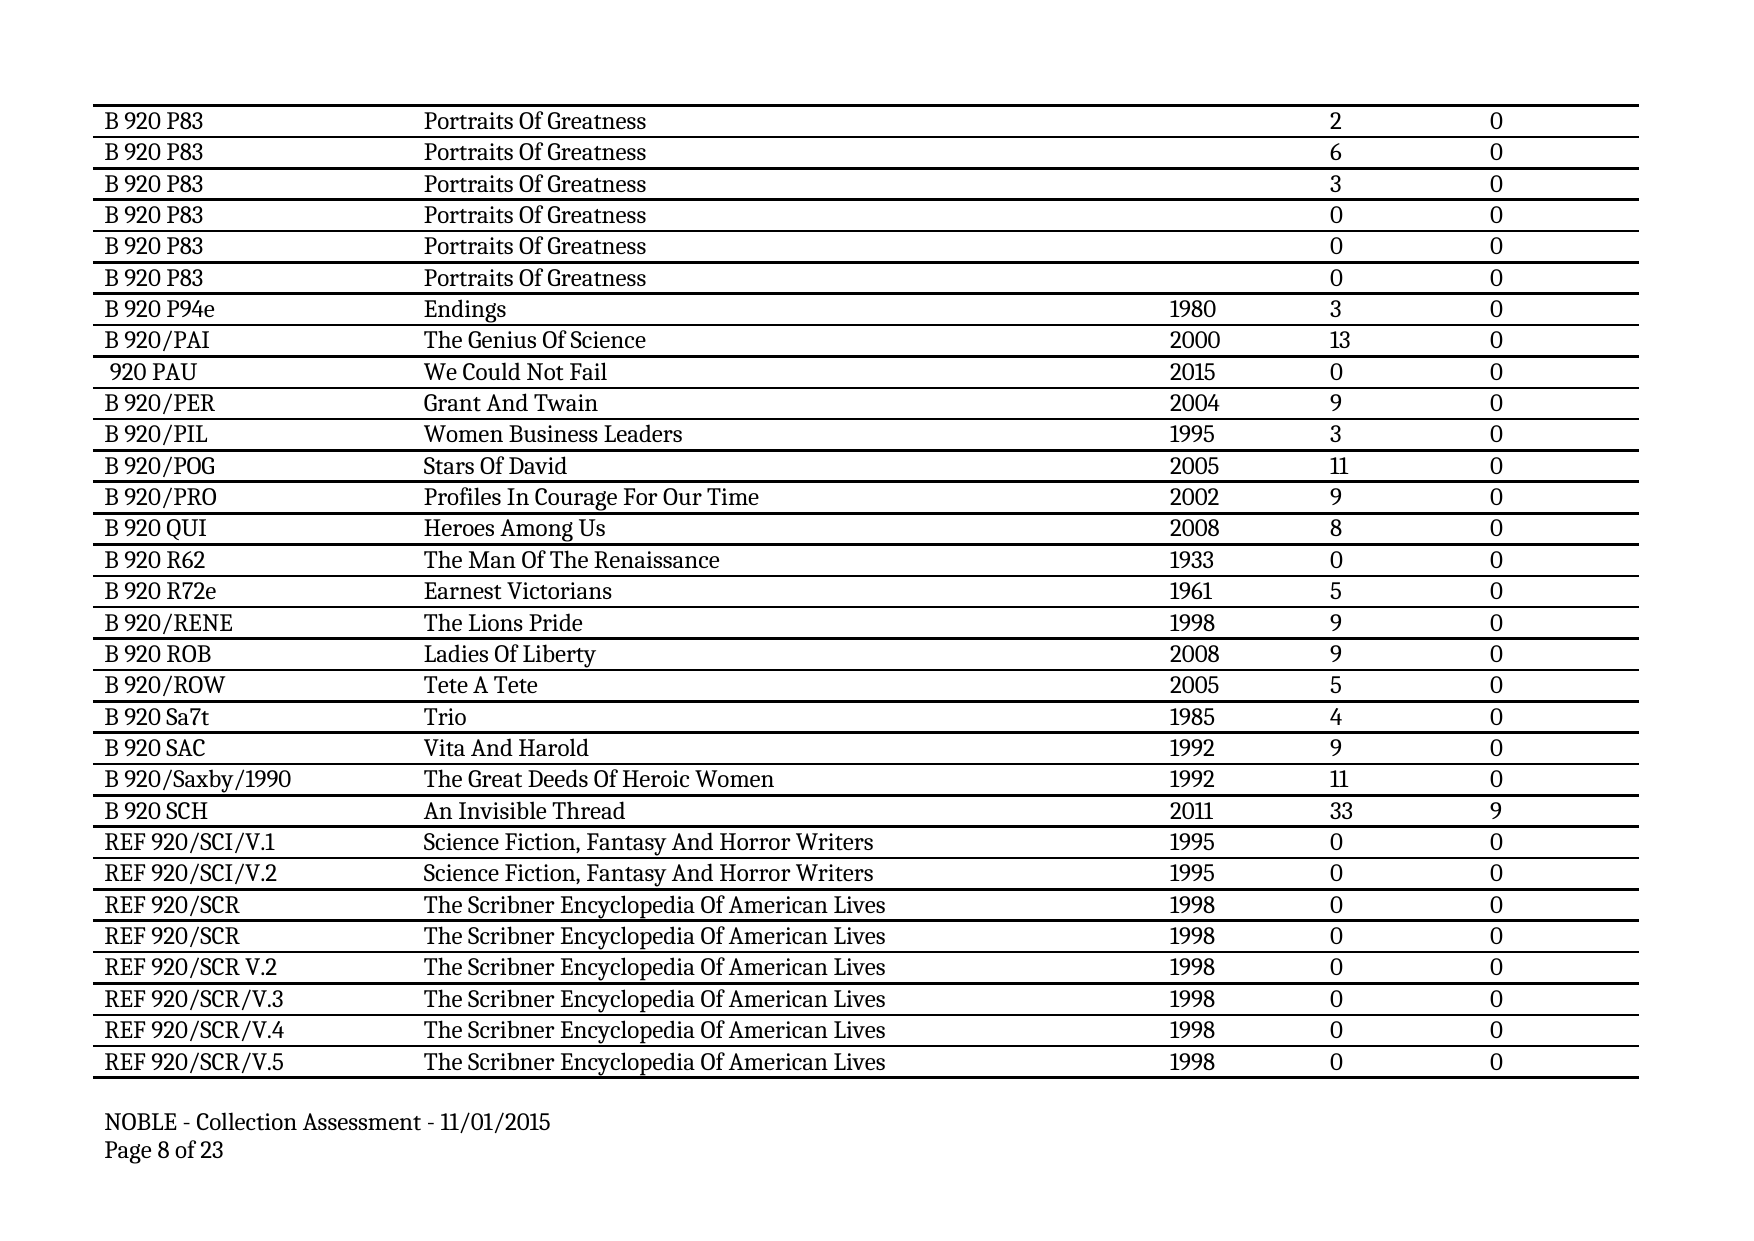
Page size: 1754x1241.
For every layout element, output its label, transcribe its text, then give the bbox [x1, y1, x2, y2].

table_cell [413, 107, 1159, 136]
table_cell REF 920/SCR [93, 922, 412, 951]
table_cell 0 [1479, 608, 1638, 637]
table_cell The Scribner Encyclopedia Of American Lives [413, 891, 1159, 919]
table_cell 0 [1479, 420, 1638, 449]
table_cell 1998 [1159, 985, 1319, 1013]
table_cell 0 [1479, 922, 1638, 951]
table_cell 0 [1479, 232, 1638, 261]
table_cell The Great Deeds Of Heroic Women [413, 765, 1159, 794]
table_cell 0 [1319, 232, 1478, 261]
table_cell B 920 SAC [93, 734, 412, 763]
table_cell B 920/RENE [93, 608, 412, 637]
table_cell Portraits Of Greatness [413, 201, 1159, 229]
table_cell Science Fiction, Fantasy And Horror Writers [413, 828, 1159, 857]
table_cell 0 [1319, 201, 1478, 229]
table_cell 9 [1319, 640, 1478, 668]
table_cell 0 [1479, 985, 1638, 1013]
table_cell 0 [1479, 326, 1638, 355]
table_cell Science Fiction, Fantasy And Horror Writers [413, 859, 1159, 888]
table_cell B 920 P83 [93, 264, 412, 292]
table_cell 0 [1479, 671, 1638, 700]
table_cell [1159, 107, 1319, 136]
table_cell 0 [1479, 1016, 1638, 1045]
table_cell 9 [1319, 734, 1478, 763]
table_cell The Scribner Encyclopedia Of American Lives [413, 953, 1159, 982]
table_cell B 920 QUI [93, 515, 412, 543]
table_cell 0 [1319, 922, 1478, 951]
table_cell 8 [1319, 515, 1478, 543]
table_cell Women Business Leaders [413, 420, 1159, 449]
table_cell Portraits Of Greatness [413, 232, 1159, 261]
table_cell 0 [1479, 170, 1638, 198]
table_cell B 920 R62 [93, 546, 412, 574]
table_cell 0 [1479, 107, 1638, 136]
table_cell [1159, 232, 1319, 261]
table_cell 1985 [1159, 703, 1319, 731]
table_cell REF 920/SCR V.2 [93, 953, 412, 982]
table_cell 1998 [1159, 922, 1319, 951]
table_cell 0 [1479, 891, 1638, 919]
table_cell 0 [1319, 891, 1478, 919]
table_cell 0 [1479, 295, 1638, 324]
table_cell 4 [1319, 703, 1478, 731]
table_cell 2005 [1159, 671, 1319, 700]
table_cell Grant And Twain [413, 389, 1159, 418]
table_cell B 920/ROW [93, 671, 412, 700]
table_cell B 920 P83 [93, 201, 412, 229]
table_cell [1159, 138, 1319, 167]
table_cell 0 [1479, 734, 1638, 763]
table_cell 0 [1479, 828, 1638, 857]
table_cell 0 [1479, 483, 1638, 512]
table_cell 1980 [1159, 295, 1319, 324]
table_cell 0 [1479, 546, 1638, 574]
table_cell 0 [1479, 358, 1638, 386]
table_cell Trio [413, 703, 1159, 731]
table_cell 0 [1319, 358, 1478, 386]
table_cell [1159, 264, 1319, 292]
table_cell 0 [1479, 201, 1638, 229]
table_cell 2002 [1159, 483, 1319, 512]
table_cell 3 [1319, 170, 1478, 198]
table_cell B 920/PAI [93, 326, 412, 355]
table_cell 9 [1319, 389, 1478, 418]
table_cell 0 [1479, 1047, 1638, 1076]
table_cell 2015 [1159, 358, 1319, 386]
table_cell 1998 [1159, 1047, 1319, 1076]
table_cell The Lions Pride [413, 608, 1159, 637]
table_cell REF 920/SCI/V.2 [93, 859, 412, 888]
table_cell 0 [1479, 577, 1638, 606]
table_cell B 920/POG [93, 452, 412, 480]
table_cell REF 920/SCR [93, 891, 412, 919]
table_cell 2000 [1159, 326, 1319, 355]
table_cell 3 [1319, 295, 1478, 324]
table_cell 1998 [1159, 953, 1319, 982]
table_cell [1159, 201, 1319, 229]
table_cell 0 [1479, 703, 1638, 731]
table_cell B 920 P83 [93, 232, 412, 261]
table_cell 0 [1479, 765, 1638, 794]
table_cell 1992 [1159, 765, 1319, 794]
table_cell Profiles In Courage For Our Time [413, 483, 1159, 512]
table_cell 0 [1319, 546, 1478, 574]
table_cell Tete A Tete [413, 671, 1159, 700]
table_cell 0 [1319, 1047, 1478, 1076]
table_cell 2011 [1159, 797, 1319, 825]
table_cell Earnest Victorians [413, 577, 1159, 606]
table_cell Heroes Among Us [413, 515, 1159, 543]
table_cell Portraits Of Greatness [413, 264, 1159, 292]
table_cell 5 [1319, 671, 1478, 700]
table_cell 0 [1319, 1016, 1478, 1045]
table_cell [413, 1016, 1159, 1045]
table_cell B 920 P94e [93, 295, 412, 324]
table_cell B 920/PRO [93, 483, 412, 512]
table_cell 0 [1319, 985, 1478, 1013]
table_cell 2004 [1159, 389, 1319, 418]
table_cell 11 [1319, 452, 1478, 480]
table_cell Portraits Of Greatness [413, 170, 1159, 198]
table_cell 2005 [1159, 452, 1319, 480]
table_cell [413, 985, 1159, 1013]
table_cell 0 [1479, 953, 1638, 982]
table_cell REF 920/SCR/V.4 [93, 1016, 412, 1045]
table_cell B 920 SCH [93, 797, 412, 825]
table_cell 9 [1479, 797, 1638, 825]
table_cell B 920 P83 [93, 107, 412, 136]
table_cell B 920 Sa7t [93, 703, 412, 731]
table_cell 0 [1319, 828, 1478, 857]
table_cell The Scribner Encyclopedia Of American Lives [413, 922, 1159, 951]
table_cell 1995 [1159, 859, 1319, 888]
table_cell 3 [1319, 420, 1478, 449]
table_cell 920 PAU [93, 358, 412, 386]
table_cell B 920/Saxby/1990 [93, 765, 412, 794]
table_cell 1998 [1159, 608, 1319, 637]
table_cell 0 [1479, 389, 1638, 418]
table_cell Endings [413, 295, 1159, 324]
table_cell B 920 R72e [93, 577, 412, 606]
table_cell B 920/PER [93, 389, 412, 418]
table_cell B 920 P83 [93, 138, 412, 167]
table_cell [413, 1047, 1159, 1076]
table_cell 6 [1319, 138, 1478, 167]
table_cell 0 [1479, 515, 1638, 543]
table_cell Portraits Of Greatness [413, 138, 1159, 167]
table_cell 1992 [1159, 734, 1319, 763]
table_cell 2008 [1159, 640, 1319, 668]
table_cell B 920/PIL [93, 420, 412, 449]
table_cell 1995 [1159, 828, 1319, 857]
table_cell 0 [1319, 264, 1478, 292]
table_cell 0 [1479, 859, 1638, 888]
table_cell An Invisible Thread [413, 797, 1159, 825]
table_cell 1933 [1159, 546, 1319, 574]
table_cell The Genius Of Science [413, 326, 1159, 355]
table_cell 0 [1479, 264, 1638, 292]
table_cell 9 [1319, 608, 1478, 637]
table_cell REF 920/SCR/V.5 [93, 1047, 412, 1076]
table_cell Vita And Harold [413, 734, 1159, 763]
table_cell REF 920/SCI/V.1 [93, 828, 412, 857]
table_cell B 920 P83 [93, 170, 412, 198]
table_cell 2008 [1159, 515, 1319, 543]
table_cell Ladies Of Liberty [413, 640, 1159, 668]
table_cell Stars Of David [413, 452, 1159, 480]
table_cell 0 [1479, 640, 1638, 668]
table_cell 11 [1319, 765, 1478, 794]
table_cell 33 [1319, 797, 1478, 825]
table_cell 2 [1319, 107, 1478, 136]
table_cell 1998 [1159, 1016, 1319, 1045]
table_cell 13 [1319, 326, 1478, 355]
table_cell 0 [1319, 953, 1478, 982]
table_cell 0 [1319, 859, 1478, 888]
table_cell 1995 [1159, 420, 1319, 449]
table_cell We Could Not Fail [413, 358, 1159, 386]
table_cell The Man Of The Renaissance [413, 546, 1159, 574]
table_cell 0 [1479, 138, 1638, 167]
table_cell B 920 ROB [93, 640, 412, 668]
table_cell 9 [1319, 483, 1478, 512]
table_cell 1961 [1159, 577, 1319, 606]
table_cell REF 920/SCR/V.3 [93, 985, 412, 1013]
table_cell [1159, 170, 1319, 198]
table_cell 0 [1479, 452, 1638, 480]
table_cell 1998 [1159, 891, 1319, 919]
table_cell 5 [1319, 577, 1478, 606]
